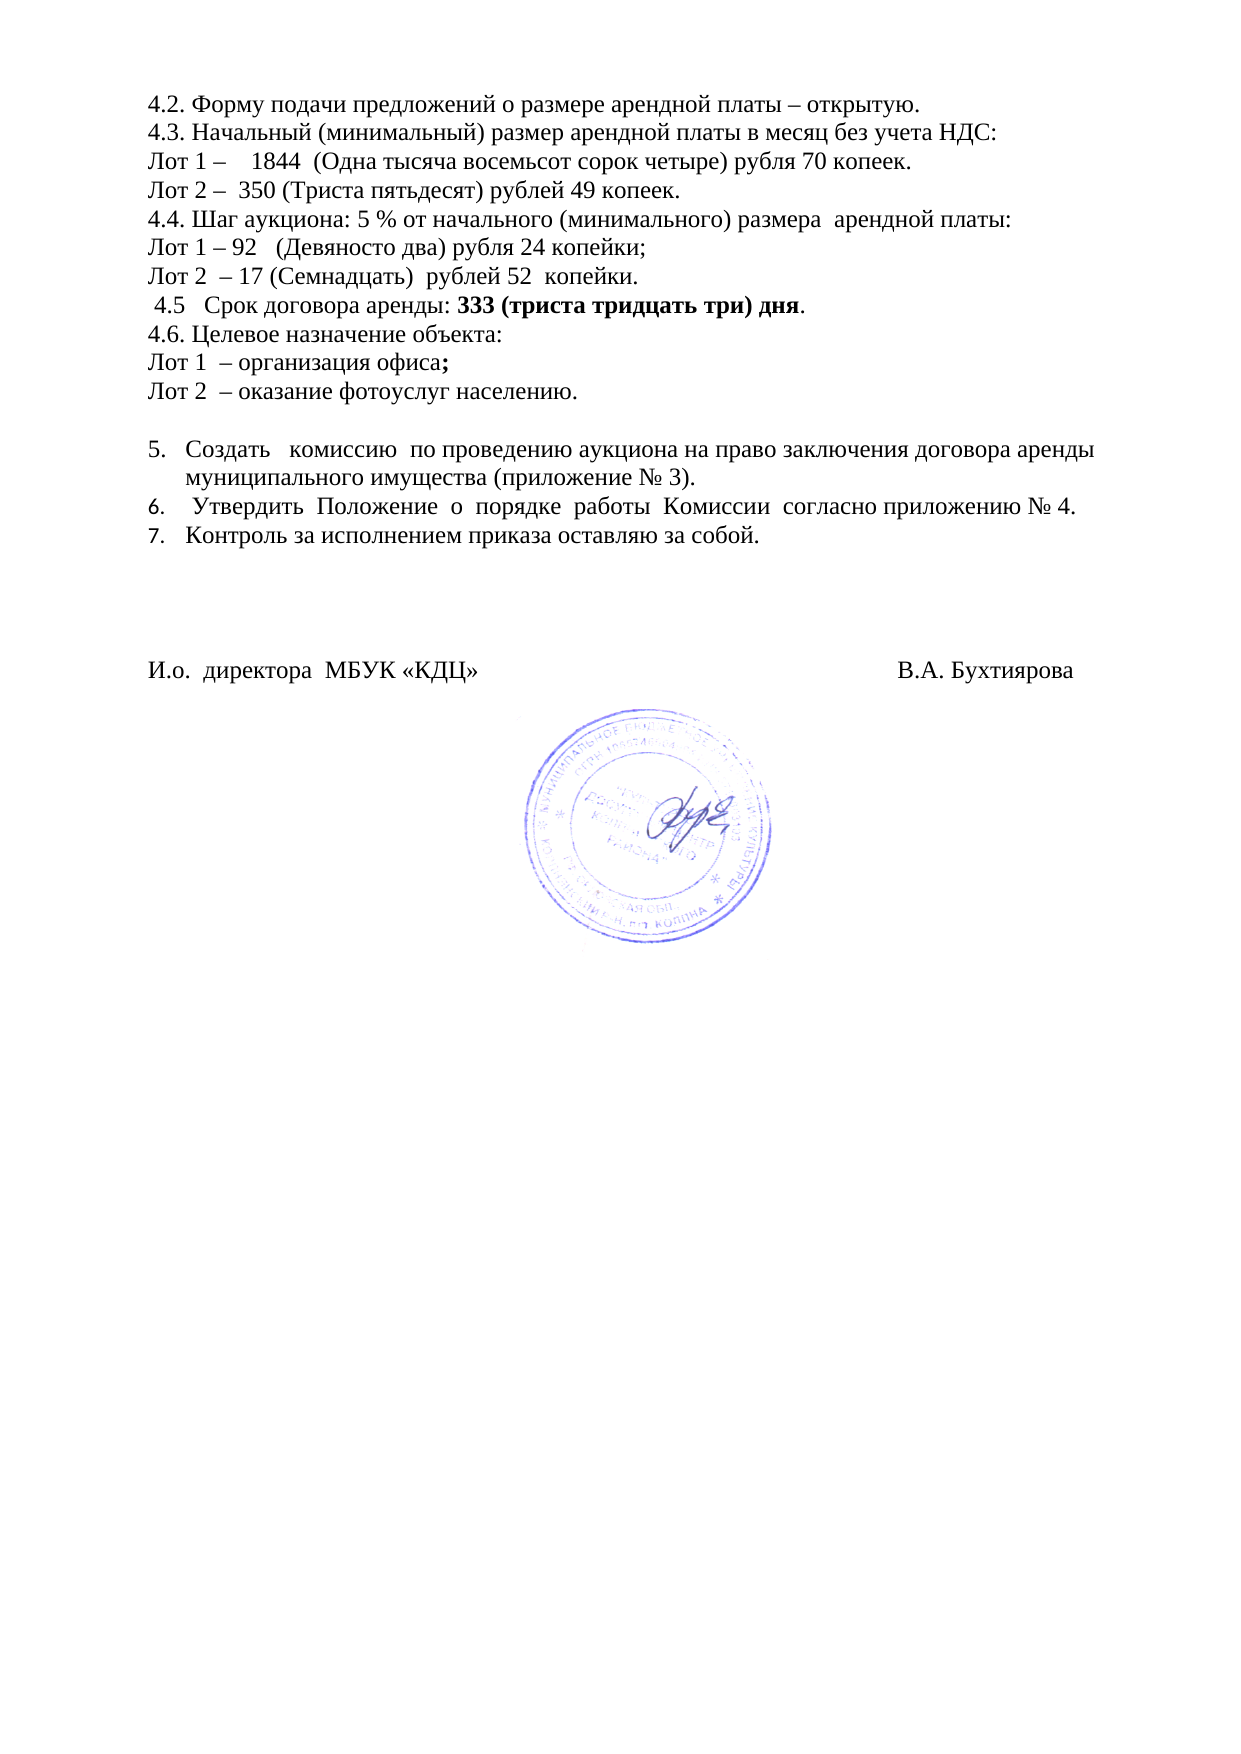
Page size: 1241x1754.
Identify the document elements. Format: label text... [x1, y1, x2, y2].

text Лот 1 – 1844 (Одна тысяча восемьсот сорок четыре) рубля 70 копеек. [148, 146, 1152, 175]
list Контроль за исполнением приказа оставляю за собой. [148, 520, 1152, 549]
picture [515, 709, 784, 960]
text Лот 2 – оказание фотоуслуг населению. [148, 376, 1152, 405]
text 4.3. Начальный (минимальный) размер арендной платы в месяц без учета НДС: [148, 117, 1152, 146]
text 4.6. Целевое назначение объекта: [148, 319, 1152, 347]
text Лот 1 – 92 (Девяносто два) рубля 24 копейки; [148, 232, 1152, 261]
text 4.4. Шаг аукциона: 5 % от начального (минимального) размера арендной платы: [148, 204, 1152, 232]
text И.о. директора МБУК «КДЦ» В.А. Бухтиярова [148, 655, 1152, 684]
list Создать комиссию по проведению аукциона на право заключения договора аренды муниципального имущества (приложение № 3). [148, 434, 1152, 491]
list Утвердить Положение о порядке работы Комиссии согласно приложению № 4. [148, 491, 1152, 520]
text Лот 2 – 350 (Триста пятьдесят) рублей 49 копеек. [148, 175, 1152, 204]
text 4.2. Форму подачи предложений о размере арендной платы – открытую. [148, 89, 1152, 117]
text 4.5 Срок договора аренды: 333 (триста тридцать три) дня. [148, 290, 1152, 319]
text Лот 1 – организация офиса; [148, 347, 1152, 376]
text Лот 2 – 17 (Семнадцать) рублей 52 копейки. [148, 261, 1152, 290]
